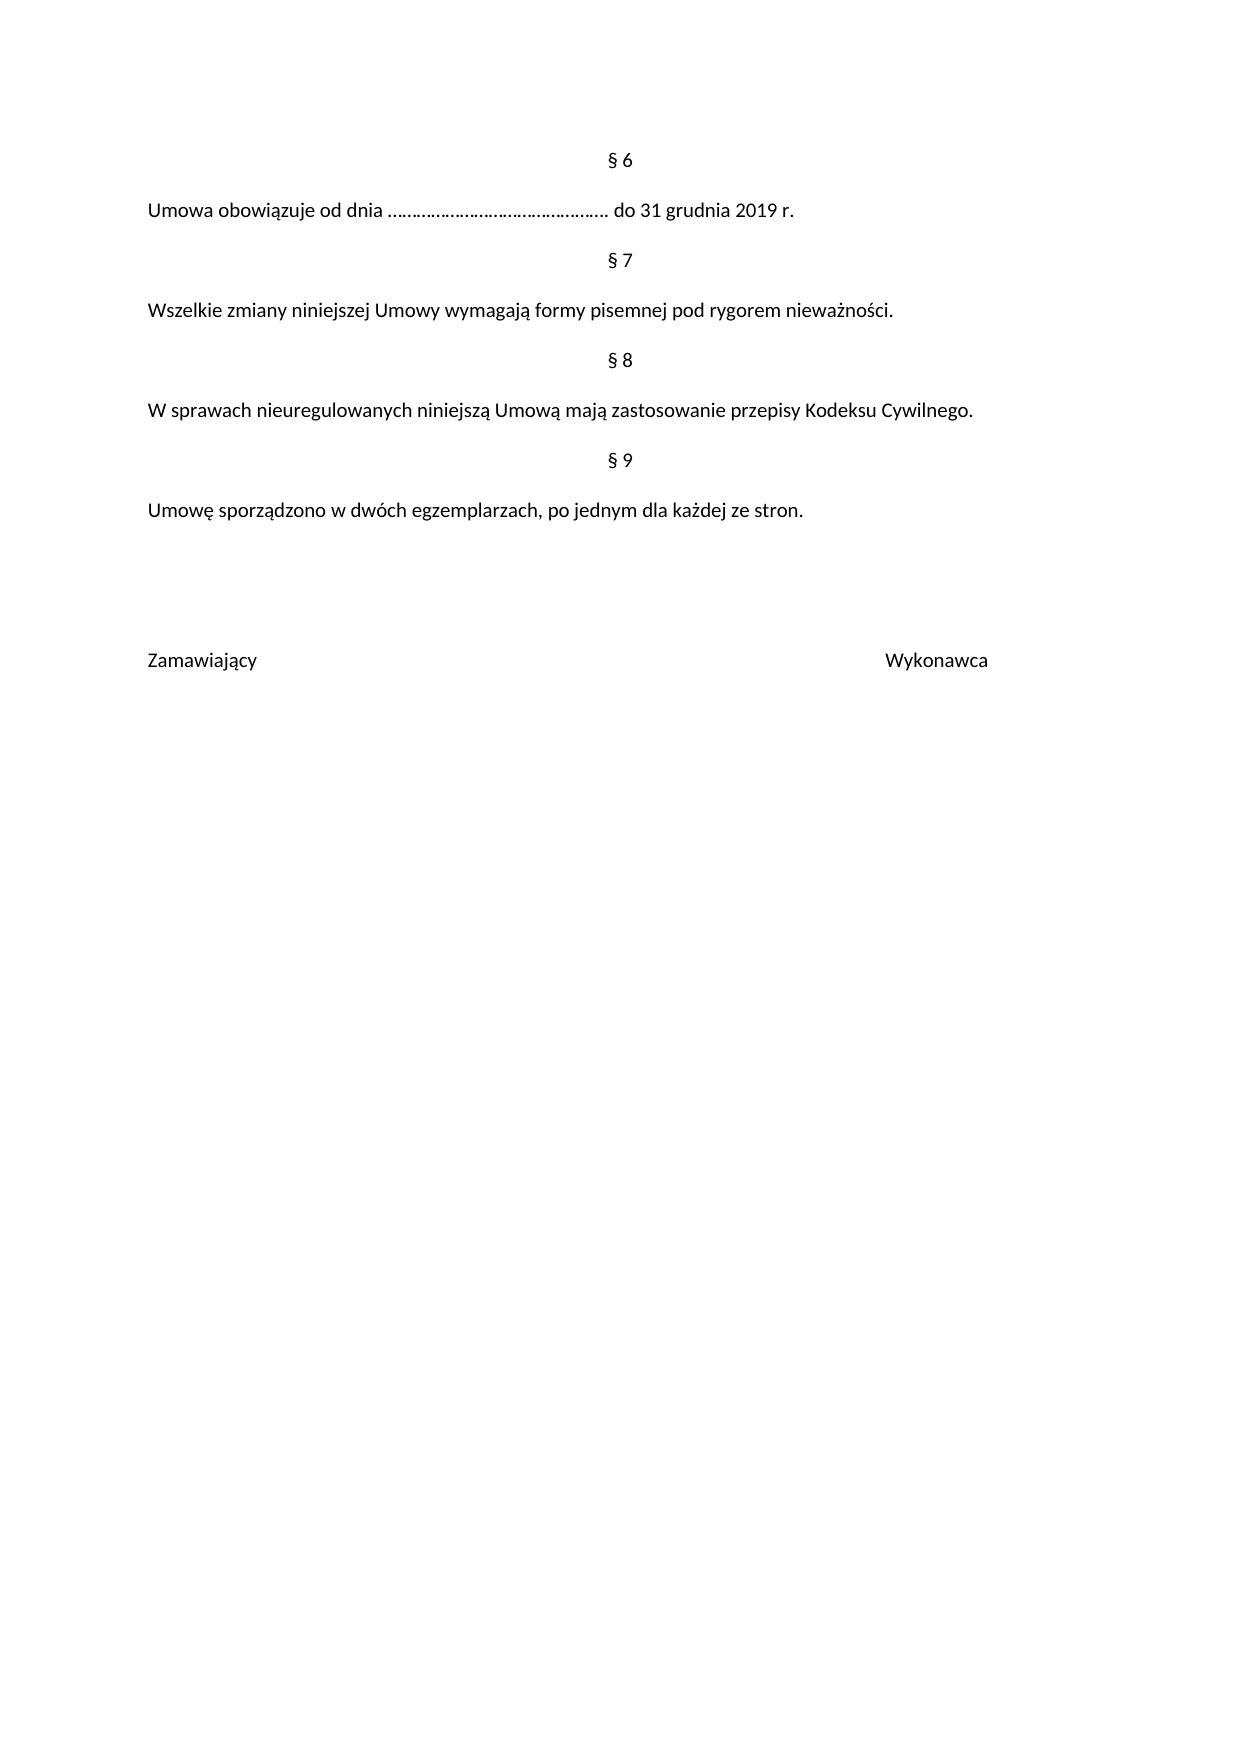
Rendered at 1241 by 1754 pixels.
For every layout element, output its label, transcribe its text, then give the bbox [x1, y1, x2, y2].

text § 8 [148, 348, 1093, 373]
text Umowę sporządzono w dwóch egzemplarzach, po jednym dla każdej ze stron. [148, 498, 1093, 523]
text Zamawiający Wykonawca [148, 648, 1093, 673]
text Wszelkie zmiany niniejszej Umowy wymagają formy pisemnej pod rygorem nieważności. [148, 298, 1093, 323]
text § 7 [148, 248, 1093, 273]
text § 6 [148, 148, 1093, 173]
text Umowa obowiązuje od dnia ………………………………………. do 31 grudnia 2019 r. [148, 198, 1093, 223]
text W sprawach nieuregulowanych niniejszą Umową mają zastosowanie przepisy Kodeksu Cywilnego. [148, 398, 1093, 423]
text § 9 [148, 448, 1093, 473]
